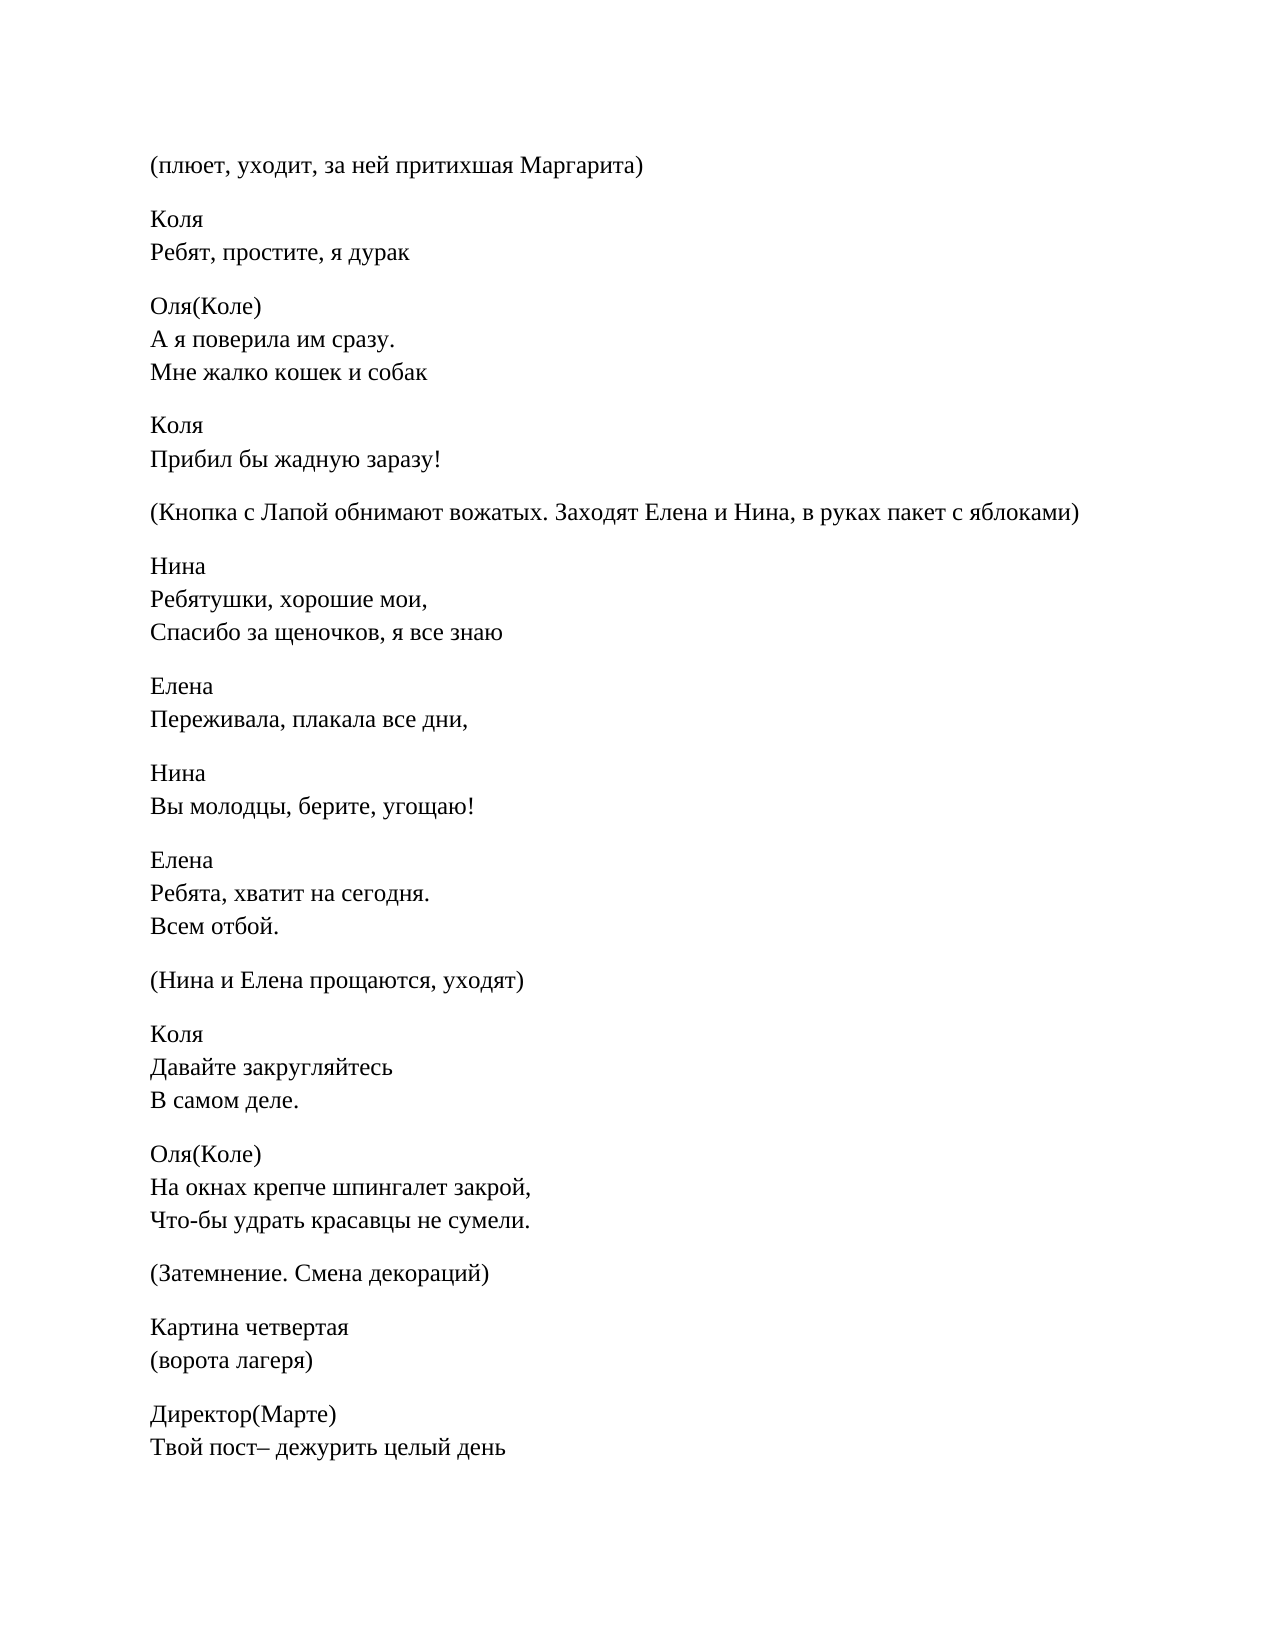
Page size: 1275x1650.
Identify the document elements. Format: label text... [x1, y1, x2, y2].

text Коля Ребят, простите, я дурак [150, 204, 1125, 266]
text Коля Прибил бы жадную заразу! [150, 411, 1125, 472]
text Оля(Коле) На окнах крепче шпингалет закрой, Что-бы удрать красавцы не сумели. [150, 1139, 1125, 1233]
text (Затемнение. Смена декораций) [150, 1258, 1125, 1287]
text Картина четвертая (ворота лагеря) [150, 1312, 1125, 1374]
text Елена Переживала, плакала все дни, [150, 671, 1125, 733]
text Нина Вы молодцы, берите, угощаю! [150, 758, 1125, 820]
text (Кнопка с Лапой обнимают вожатых. Заходят Елена и Нина, в руках пакет с яблоками) [150, 497, 1125, 526]
text Коля Давайте закругляйтесь В самом деле. [150, 1019, 1125, 1113]
text (Нина и Елена прощаются, уходят) [150, 965, 1125, 994]
text (плюет, уходит, за ней притихшая Маргарита) [150, 150, 1125, 179]
text Оля(Коле) А я поверила им сразу. Мне жалко кошек и собак [150, 291, 1125, 386]
text Директор(Марте) Твой пост– дежурить целый день [150, 1399, 1125, 1461]
text Елена Ребята, хватит на сегодня. Всем отбой. [150, 845, 1125, 940]
text Нина Ребятушки, хорошие мои, Спасибо за щеночков, я все знаю [150, 551, 1125, 646]
